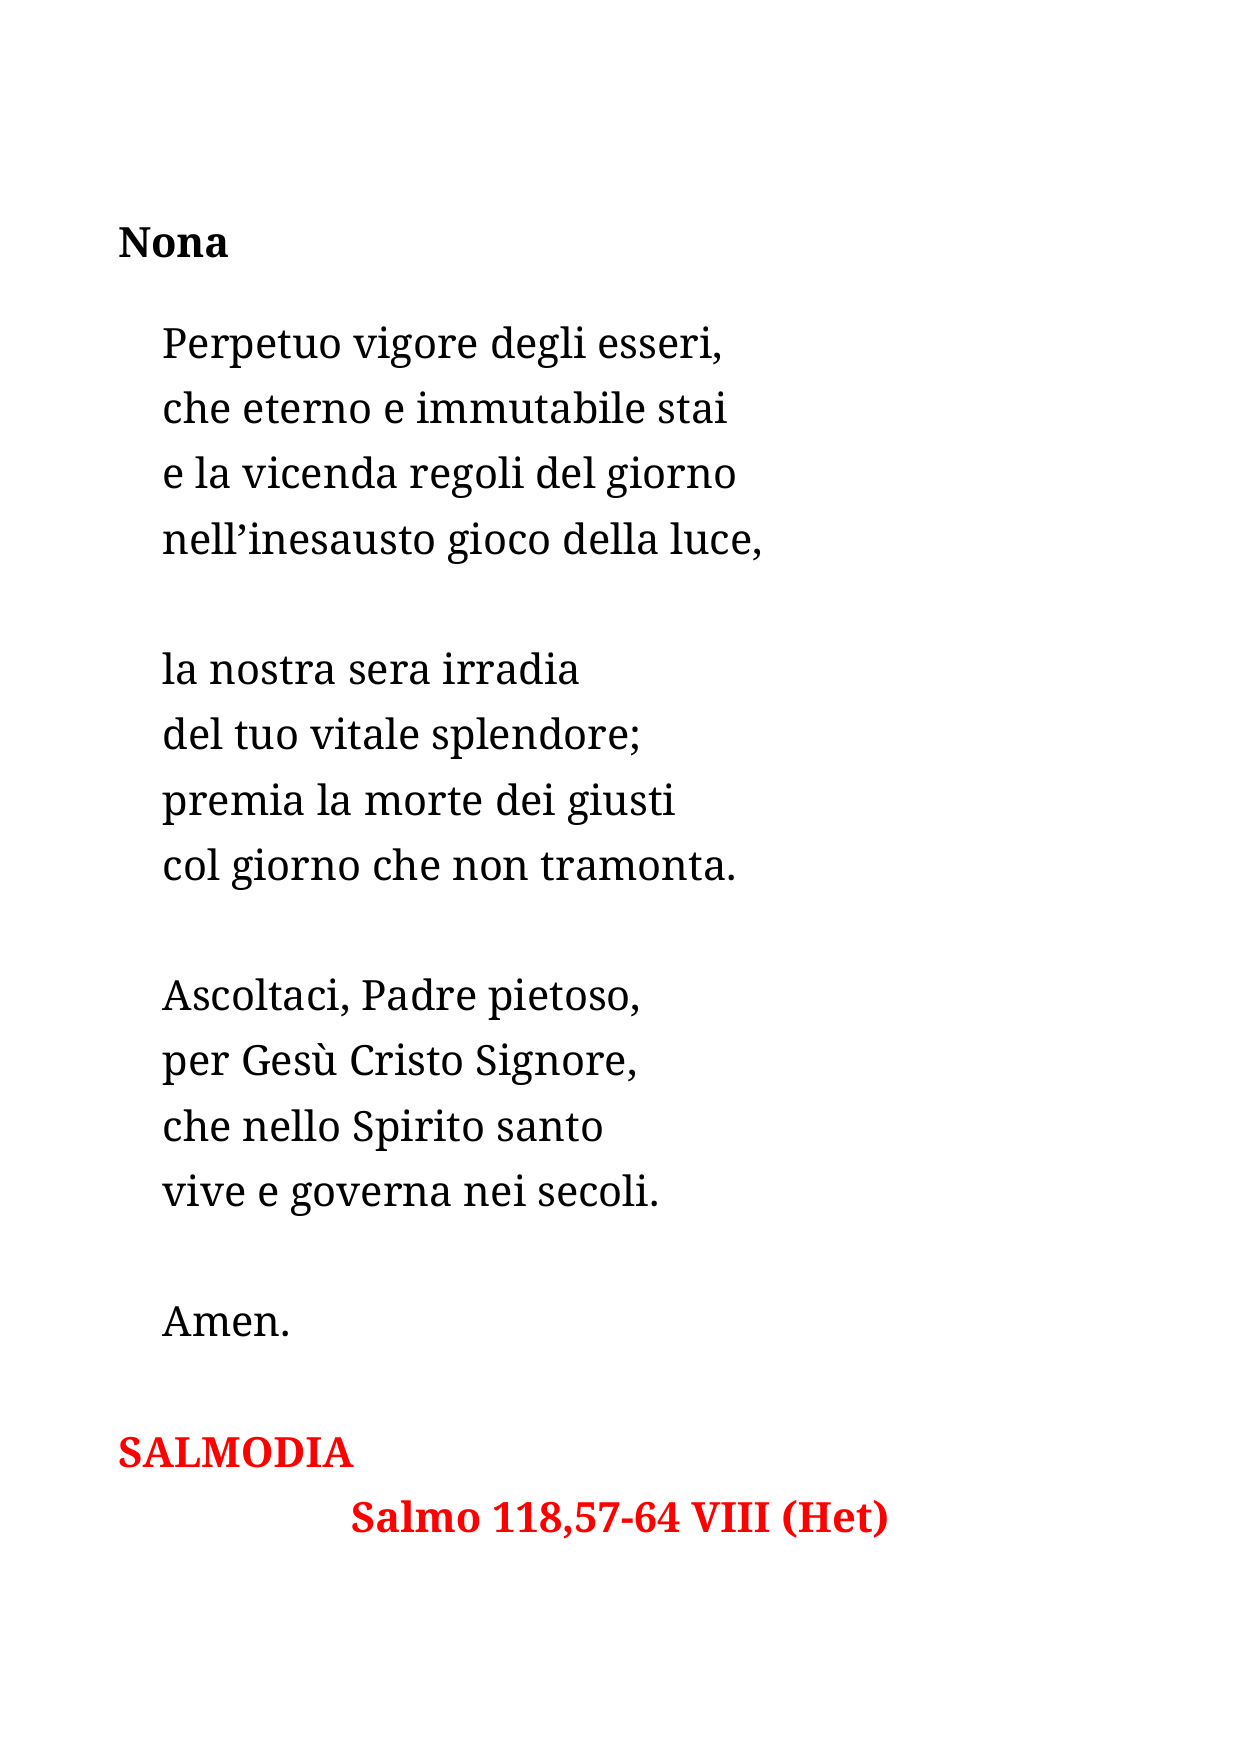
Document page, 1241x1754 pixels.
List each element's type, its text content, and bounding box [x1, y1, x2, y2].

text per Gesù Cristo Signore, [162, 1031, 1122, 1088]
text Ascoltaci, Padre pietoso, [162, 966, 1122, 1023]
text vive e governa nei secoli. [162, 1162, 1122, 1218]
text Amen. [162, 1292, 1122, 1349]
text e la vicenda regoli del giorno [162, 444, 1122, 501]
text nell’inesausto gioco della luce, [162, 509, 1122, 566]
text del tuo vitale splendore; [162, 705, 1122, 762]
text Perpetuo vigore degli esseri, [162, 314, 1122, 371]
text Nona [118, 213, 1122, 269]
text la nostra sera irradia [162, 640, 1122, 697]
text SALMODIA [118, 1422, 1122, 1479]
text che nello Spirito santo [162, 1096, 1122, 1153]
text Salmo 118,57-64 VIII (Het) [118, 1488, 1122, 1544]
text col giorno che non tramonta. [162, 836, 1122, 892]
text premia la morte dei giusti [162, 770, 1122, 827]
text che eterno e immutabile stai [162, 379, 1122, 436]
